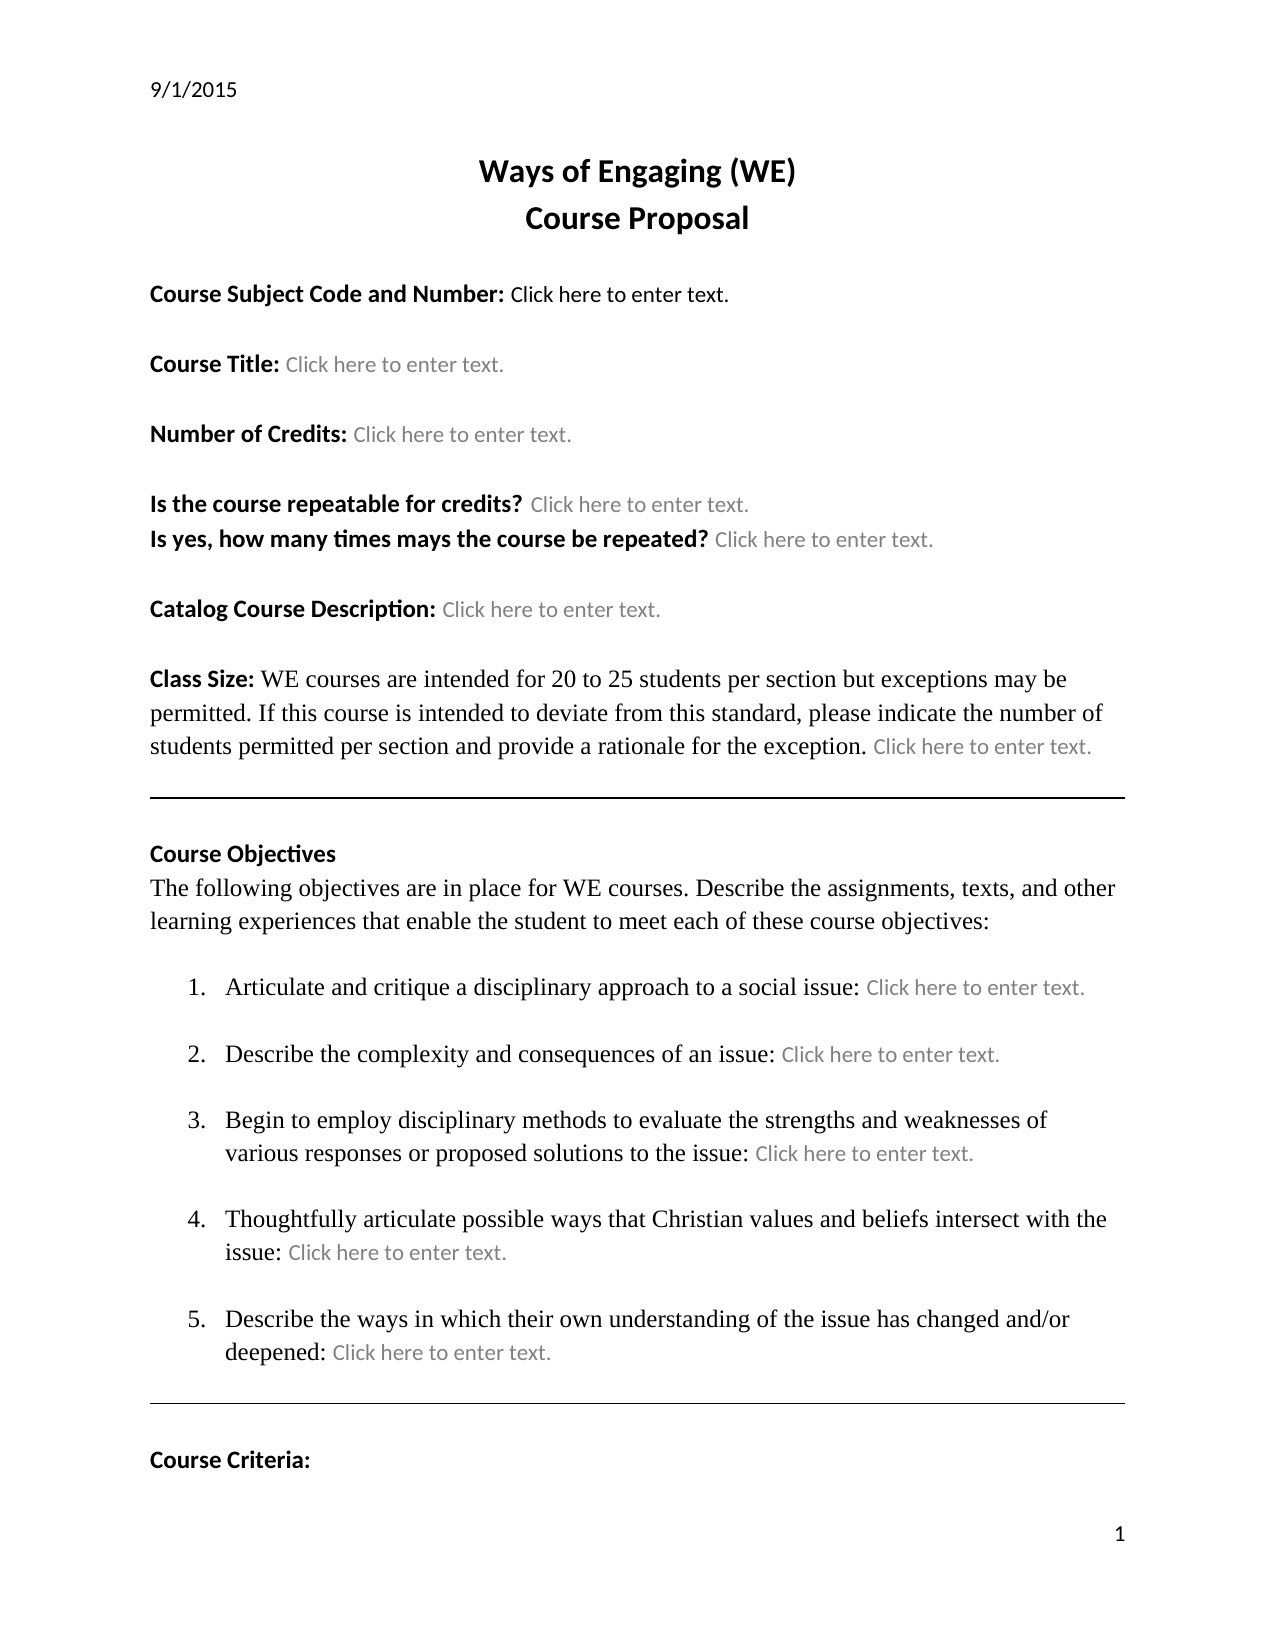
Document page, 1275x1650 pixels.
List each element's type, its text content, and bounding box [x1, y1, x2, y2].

list Begin to employ disciplinary methods to evaluate the strengths and weaknesses of various responses or proposed solutions to the issue: [187, 1105, 1125, 1167]
text Course Subject Code and Number: [150, 278, 1125, 309]
text Number of Credits: [150, 418, 1125, 449]
text Is the course repeatable for credits? Is yes, how many times mays the course be repeated? [150, 488, 1125, 554]
list Articulate and critique a disciplinary approach to a social issue: [187, 972, 1125, 1001]
list Thoughtfully articulate possible ways that Christian values and beliefs intersect with the issue: [187, 1204, 1125, 1267]
text Class Size: WE courses are intended for 20 to 25 students per section but exceptions may be permitted. If this course is intended to deviate from this standard, please indicate the number of students permitted per section and provide a rationale for the exception. [150, 663, 1125, 760]
text Ways of Engaging (WE) [150, 150, 1125, 191]
text Course Objectives [150, 838, 1125, 869]
text The following objectives are in place for WE courses. Describe the assignments, texts, and other learning experiences that enable the student to meet each of these course objectives: [150, 873, 1125, 935]
text Course Title: [150, 348, 1125, 379]
text Catalog Course Description: [150, 593, 1125, 624]
text Course Criteria: [150, 1444, 1125, 1474]
list Describe the complexity and consequences of an issue: [187, 1039, 1125, 1068]
text Course Proposal [150, 197, 1125, 237]
list Describe the ways in which their own understanding of the issue has changed and/or deepened: [187, 1304, 1125, 1366]
